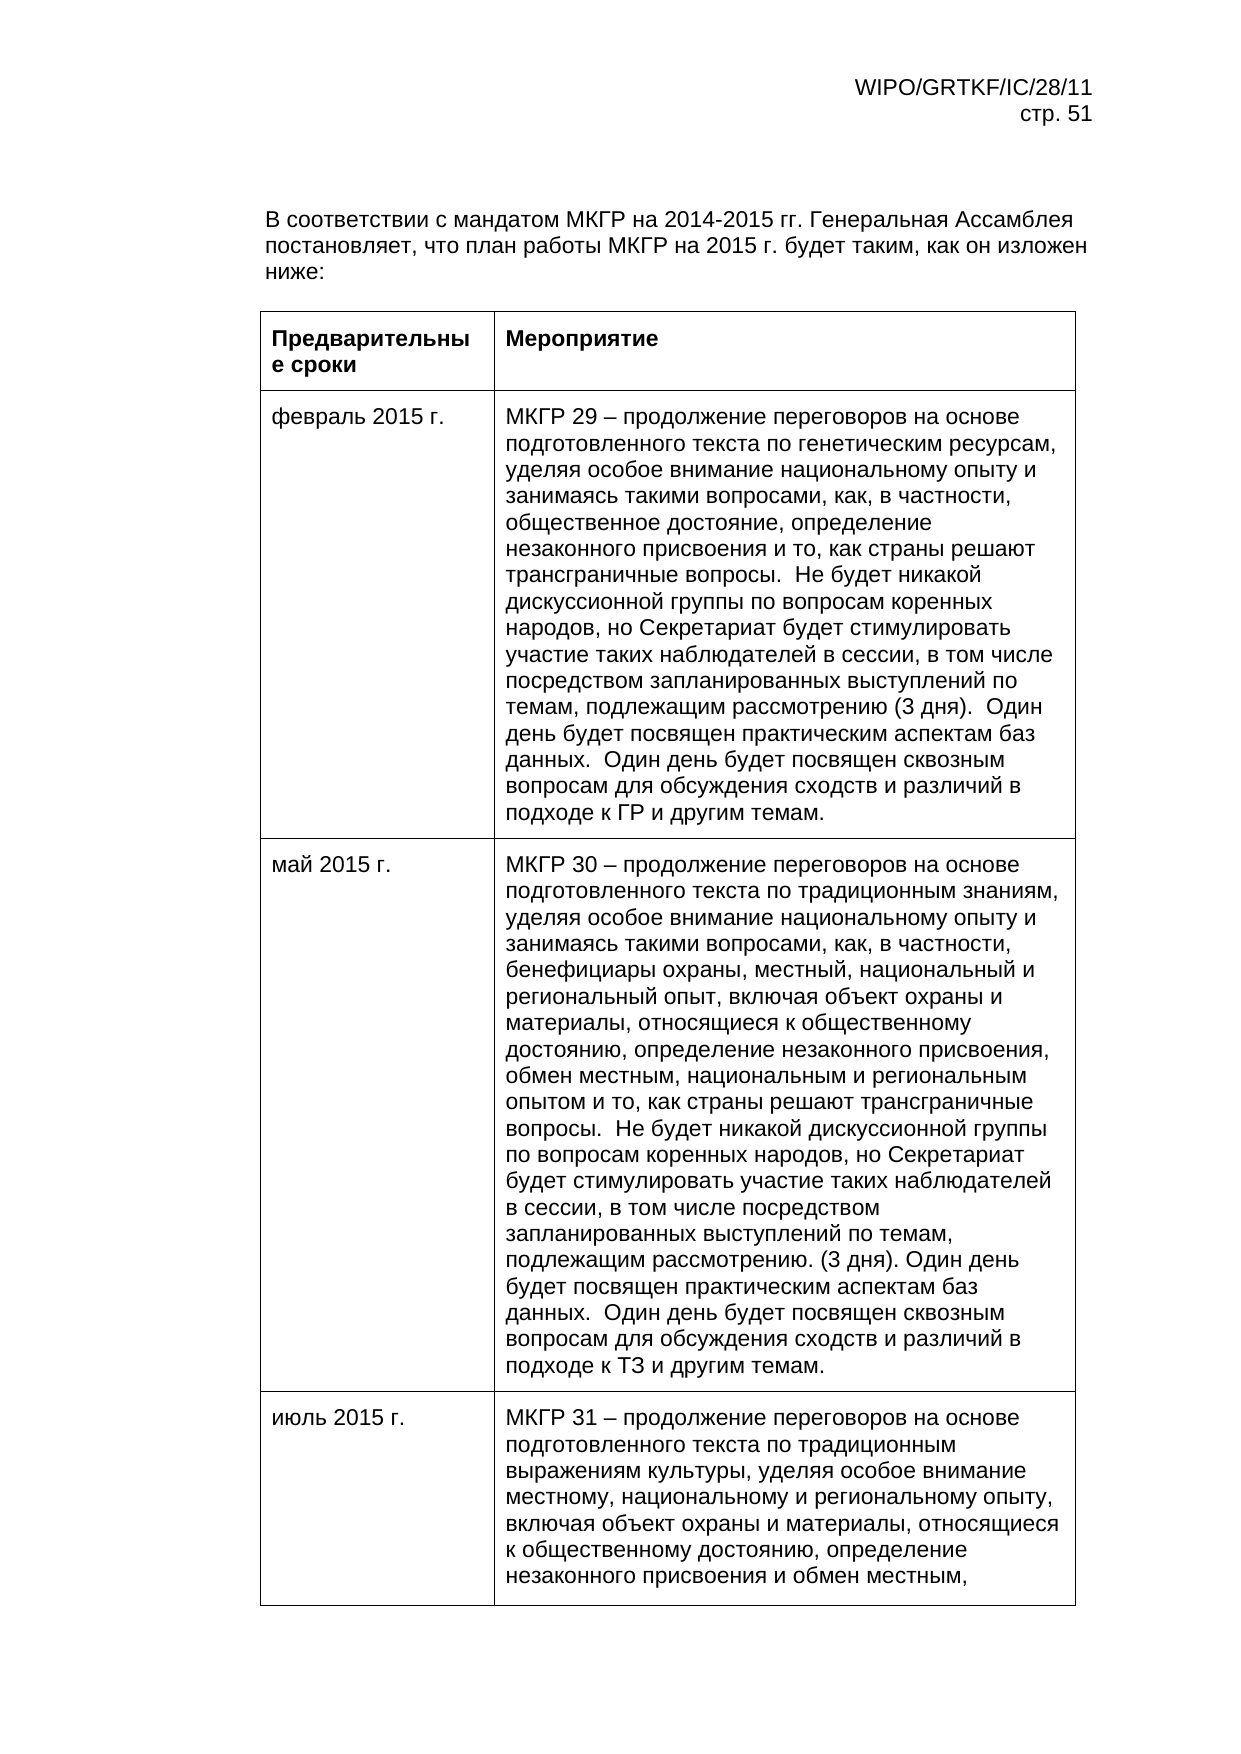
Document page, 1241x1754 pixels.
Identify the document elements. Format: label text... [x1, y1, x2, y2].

table_cell май 2015 г. [261, 839, 494, 1391]
table_cell февраль 2015 г. [261, 391, 494, 837]
table_cell июль 2015 г. [261, 1392, 494, 1605]
table_cell МКГР 30 – продолжение переговоров на основе подготовленного текста по традиционным знаниям, уделяя особое внимание национальному опыту и занимаясь такими вопросами, как, в частности, бенефициары охраны, местный, национальный и региональный опыт, включая объект охраны и материалы, относящиеся к общественному достоянию, определение незаконного присвоения, обмен местным, национальным и региональным опытом и то, как страны решают трансграничные вопросы. Не будет никакой дискуссионной группы по вопросам коренных народов, но Секретариат будет стимулировать участие таких наблюдателей в сессии, в том числе посредством запланированных выступлений по темам, подлежащим рассмотрению. (3 дня). Один день будет посвящен практическим аспектам баз данных. Один день будет посвящен сквозным вопросам для обсуждения сходств и различий в подходе к ТЗ и другим темам. [495, 839, 1075, 1391]
table_header Мероприятие [495, 312, 1075, 390]
table_header Предварительные сроки [261, 312, 494, 390]
text В соответствии с мандатом МКГР на 2014-2015 гг. Генеральная Ассамблея постановляет, что план работы МКГР на 2015 г. будет таким, как он изложен ниже: [265, 206, 1093, 285]
table_cell МКГР 29 – продолжение переговоров на основе подготовленного текста по генетическим ресурсам, уделяя особое внимание национальному опыту и занимаясь такими вопросами, как, в частности, общественное достояние, определение незаконного присвоения и то, как страны решают трансграничные вопросы. Не будет никакой дискуссионной группы по вопросам коренных народов, но Секретариат будет стимулировать участие таких наблюдателей в сессии, в том числе посредством запланированных выступлений по темам, подлежащим рассмотрению (3 дня). Один день будет посвящен практическим аспектам баз данных. Один день будет посвящен сквозным вопросам для обсуждения сходств и различий в подходе к ГР и другим темам. [495, 391, 1075, 837]
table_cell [495, 1392, 1075, 1605]
